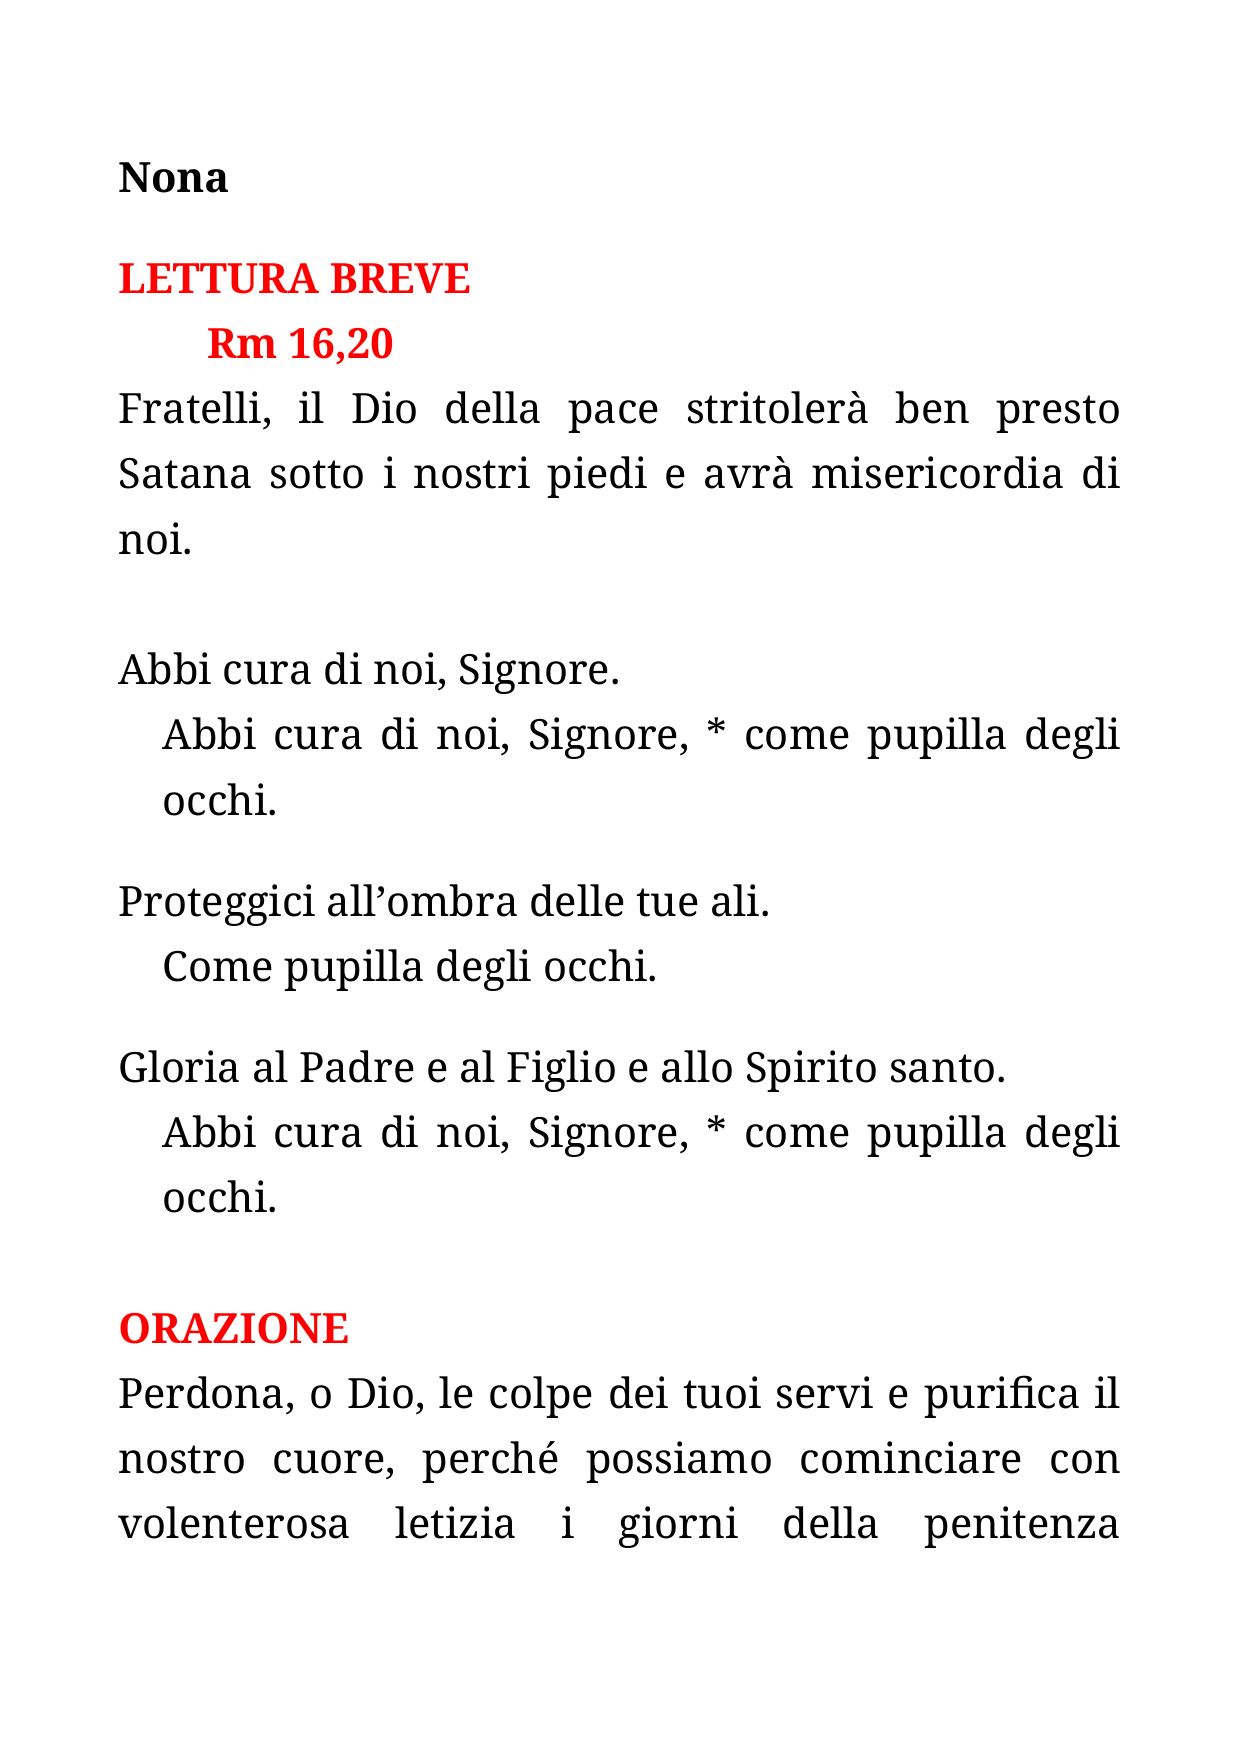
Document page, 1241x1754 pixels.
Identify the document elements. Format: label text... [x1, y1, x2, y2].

text Abbi cura di noi, Signore, * come pupilla degli occhi. [162, 705, 1122, 827]
text Fratelli, il Dio della pace stritolerà ben presto Satana sotto i nostri piedi e avrà misericordia di noi. [118, 379, 1122, 566]
text ORAZIONE [118, 1299, 1122, 1356]
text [118, 1364, 1122, 1551]
text Proteggici all’ombra delle tue ali. [118, 872, 1122, 928]
text Gloria al Padre e al Figlio e allo Spirito santo. [118, 1038, 1122, 1095]
text Nona [118, 148, 1122, 204]
text Abbi cura di noi, Signore, * come pupilla degli occhi. [162, 1103, 1122, 1225]
text Come pupilla degli occhi. [162, 937, 1122, 993]
text LETTURA BREVE Rm 16,20 [118, 249, 1122, 371]
text Abbi cura di noi, Signore. [118, 640, 1122, 697]
